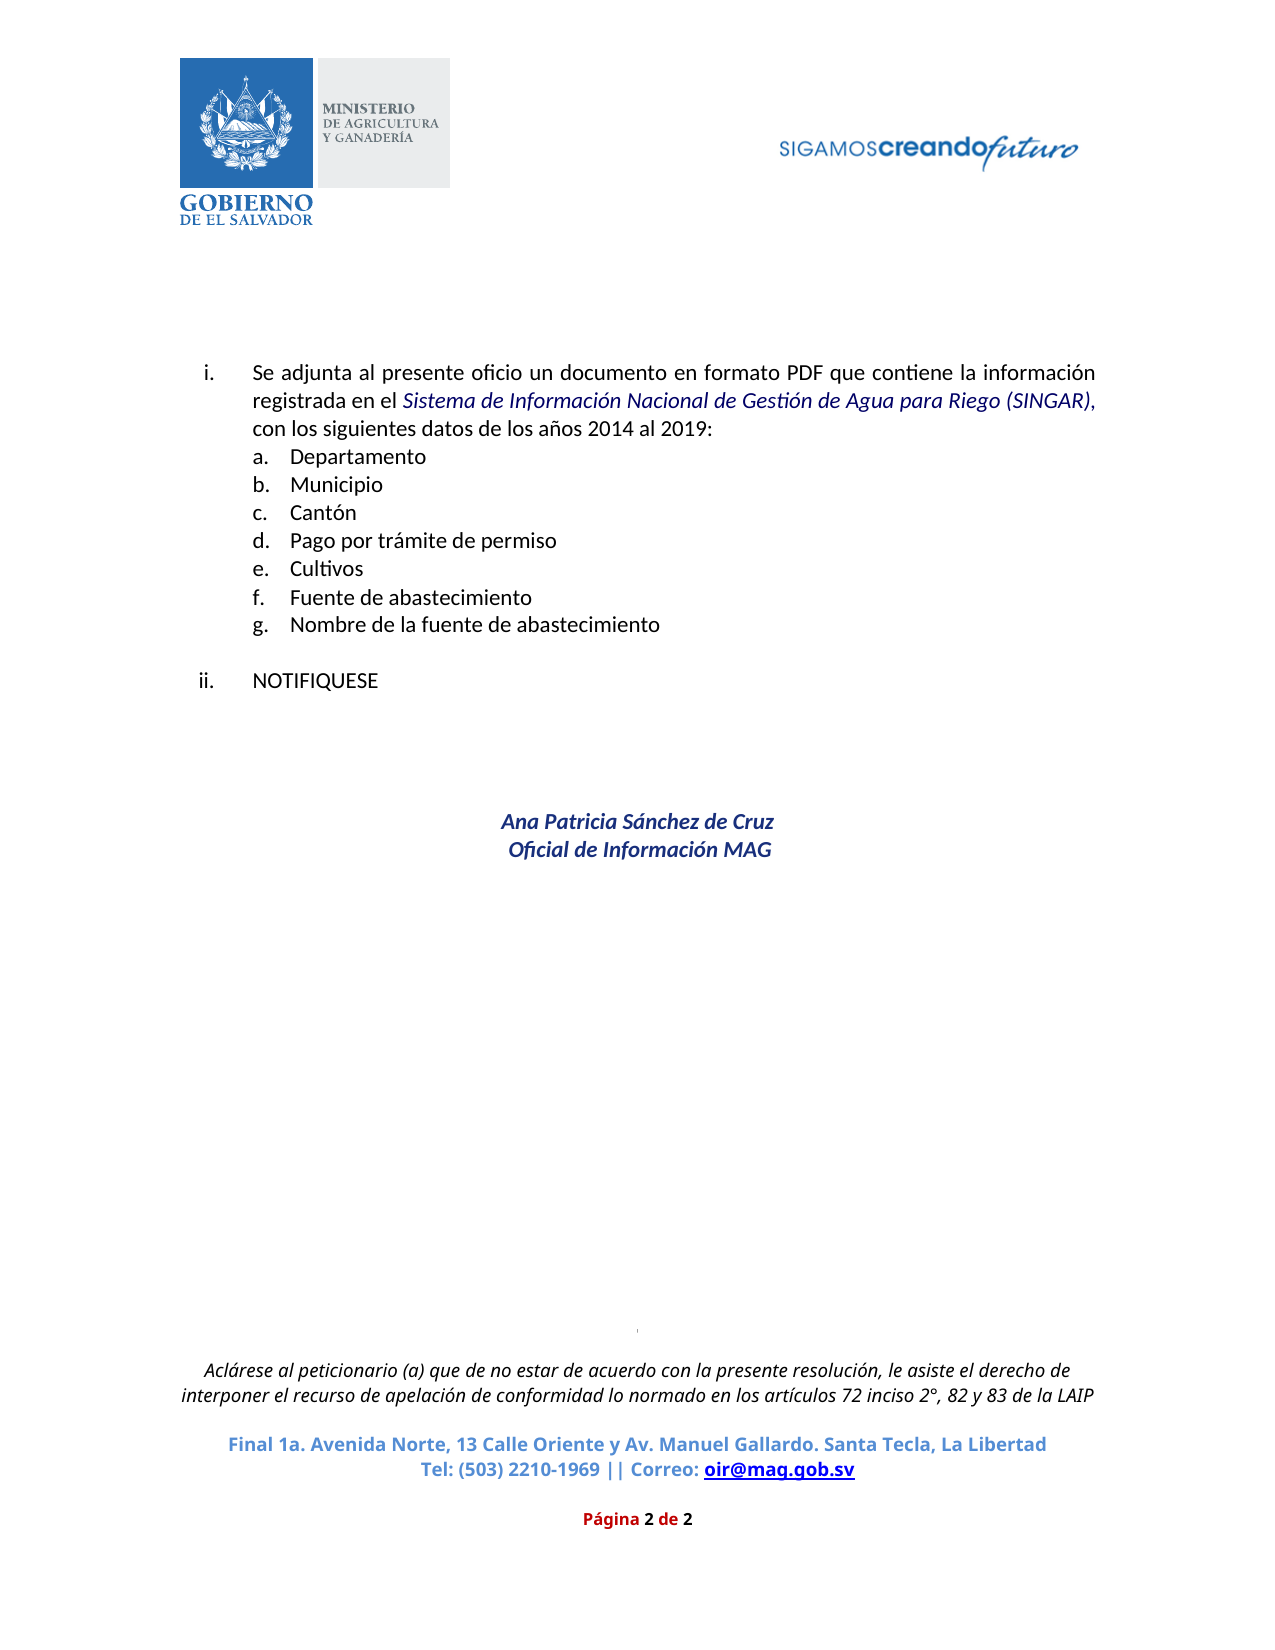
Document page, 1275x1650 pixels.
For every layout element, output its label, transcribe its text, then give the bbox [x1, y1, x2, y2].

list Nombre de la fuente de abastecimiento [252, 611, 1098, 639]
picture [756, 104, 1104, 186]
text Oficial de Información MAG [177, 835, 1098, 863]
list Cantón [252, 498, 1098, 527]
list Municipio [252, 471, 1098, 498]
list Pago por trámite de permiso [252, 527, 1098, 554]
list Se adjunta al presente oficio un documento en formato PDF que contiene la información registrada en el Sistema de Información Nacional de Gestión de Agua para Riego (SINGAR), con los siguientes datos de los años 2014 al 2019: [215, 358, 1098, 442]
list Cultivos [252, 554, 1098, 583]
list NOTIFIQUESE [215, 667, 1098, 695]
list Departamento [252, 442, 1098, 471]
text Ana Patricia Sánchez de Cruz [177, 807, 1098, 835]
list Fuente de abastecimiento [252, 583, 1098, 611]
